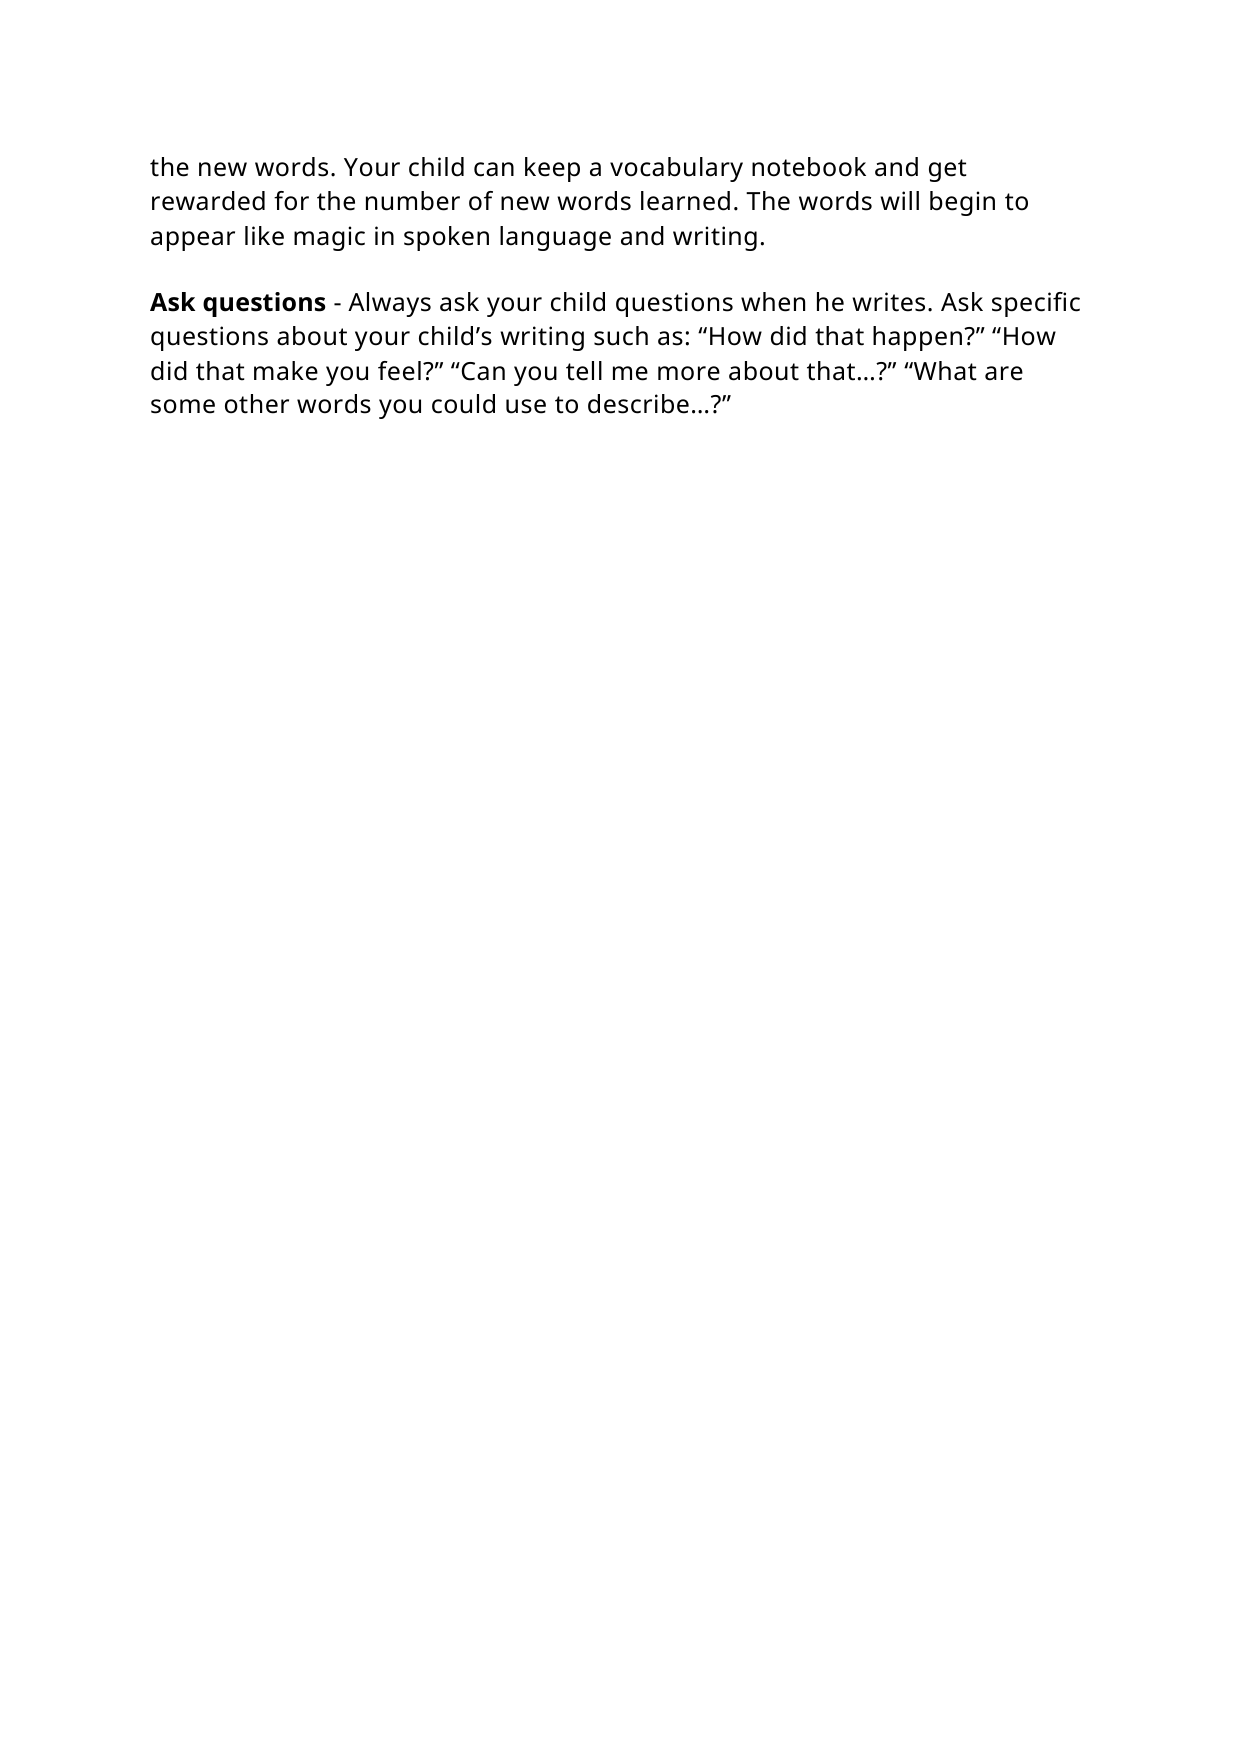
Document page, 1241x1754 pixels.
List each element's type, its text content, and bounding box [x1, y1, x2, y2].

text Ask questions - Always ask your child questions when he writes. Ask specific questions about your child’s writing such as: “How did that happen?” “How did that make you feel?” “Can you tell me more about that…?” “What are some other words you could use to describe…?” [150, 285, 1090, 421]
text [150, 150, 1090, 252]
